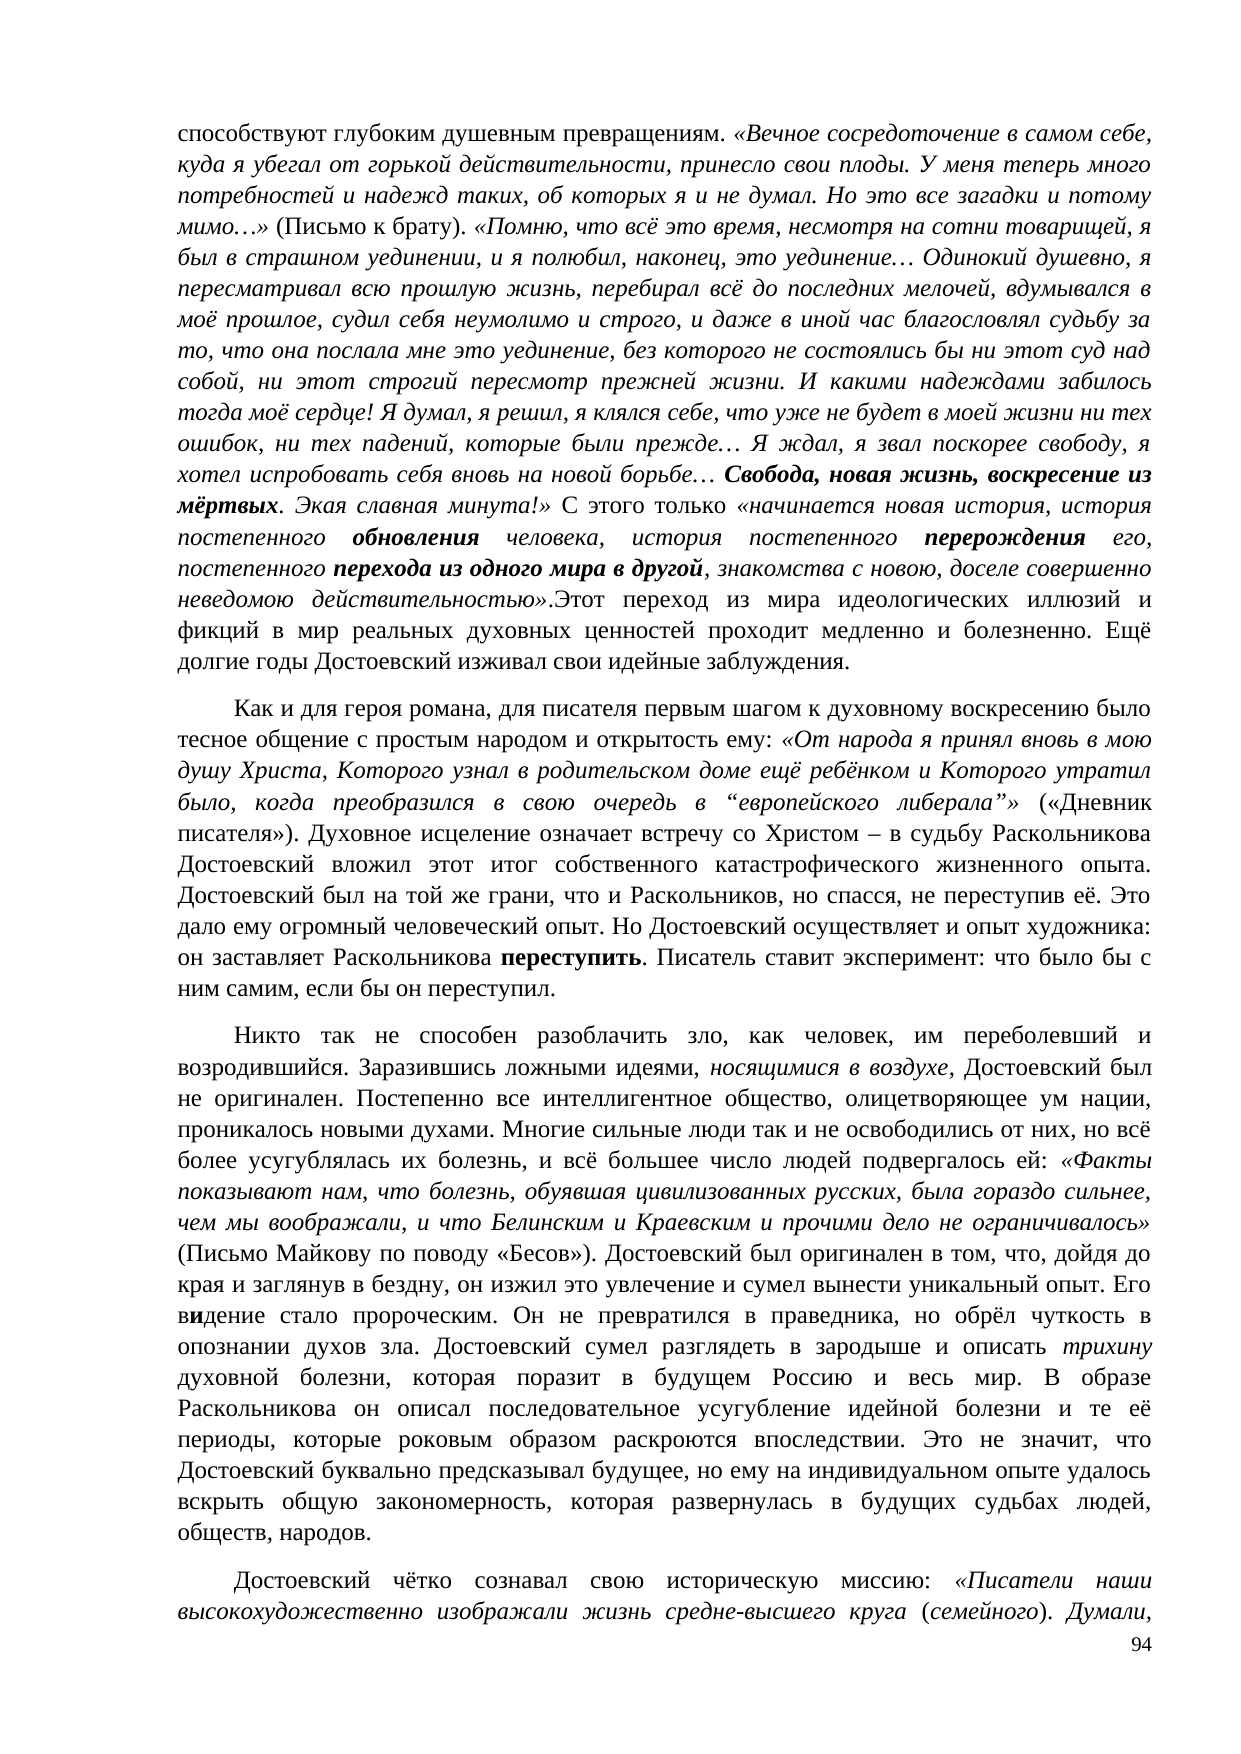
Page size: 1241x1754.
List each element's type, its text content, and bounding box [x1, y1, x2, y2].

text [177, 1565, 1152, 1625]
text Никто так не способен разоблачить зло, как человек, им переболевший и возродившийся. Заразившись ложными идеями, носящимися в воздухе, Достоевский был не оригинален. Постепенно все интеллигентное общество, олицетворяющее ум нации, проникалось новыми духами. Многие сильные люди так и не освободились от них, но всё более усугублялась их болезнь, и всё большее число людей подвергалось ей: «Факты показывают нам, что болезнь, обуявшая цивилизованных русских, была гораздо сильнее, чем мы воображали, и что Белинским и Краевским и прочими дело не ограничивалось» (Письмо Майкову по поводу «Бесов»). Достоевский был оригинален в том, что, дойдя до края и заглянув в бездну, он изжил это увлечение и сумел вынести уникальный опыт. Его видение стало пророческим. Он не превратился в праведника, но обрёл чуткость в опознании духов зла. Достоевский сумел разглядеть в зародыше и описать трихину духовной болезни, которая поразит в будущем Россию и весь мир. В образе Раскольникова он описал последовательное усугубление идейной болезни и те её периоды, которые роковым образом раскроются впоследствии. Это не значит, что Достоевский буквально предсказывал будущее, но ему на индивидуальном опыте удалось вскрыть общую закономерность, которая развернулась в будущих судьбах людей, обществ, народов. [177, 1021, 1152, 1546]
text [177, 118, 1152, 674]
text Как и для героя романа, для писателя первым шагом к духовному воскресению было тесное общение с простым народом и открытость ему: «От народа я принял вновь в мою душу Христа, Которого узнал в родительском доме ещё ребёнком и Которого утратил было, когда преобразился в свою очередь в “европейского либерала”» («Дневник писателя»). Духовное исцеление означает встречу со Христом – в судьбу Раскольникова Достоевский вложил этот итог собственного катастрофического жизненного опыта. Достоевский был на той же грани, что и Раскольников, но спасся, не переступив её. Это дало ему огромный человеческий опыт. Но Достоевский осуществляет и опыт художника: он заставляет Раскольникова переступить. Писатель ставит эксперимент: что было бы с ним самим, если бы он переступил. [177, 693, 1152, 1002]
